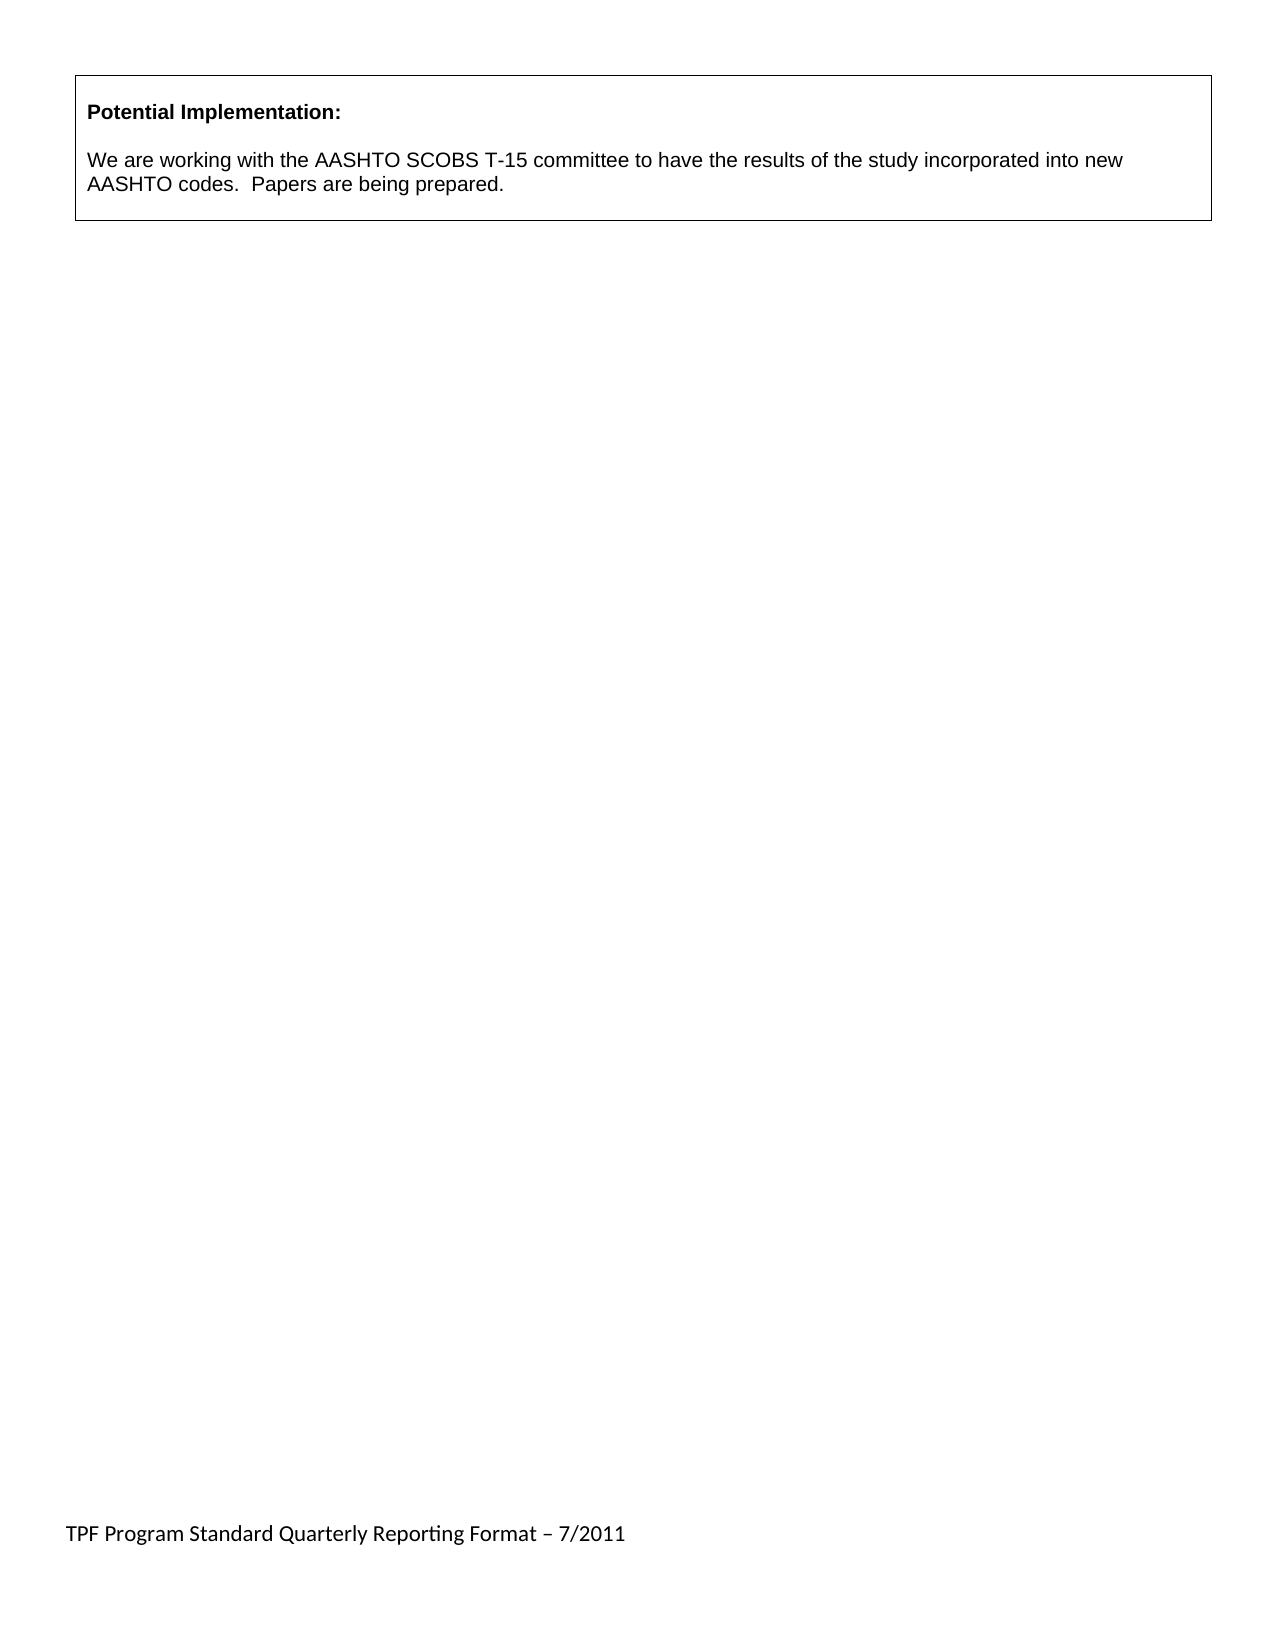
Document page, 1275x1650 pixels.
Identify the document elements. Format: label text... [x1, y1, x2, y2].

table_header Potential Implementation: We are working with the AASHTO SCOBS T-15 committee to have the results of the study incorporated into new AASHTO codes. Papers are being prepared. [76, 76, 1211, 220]
